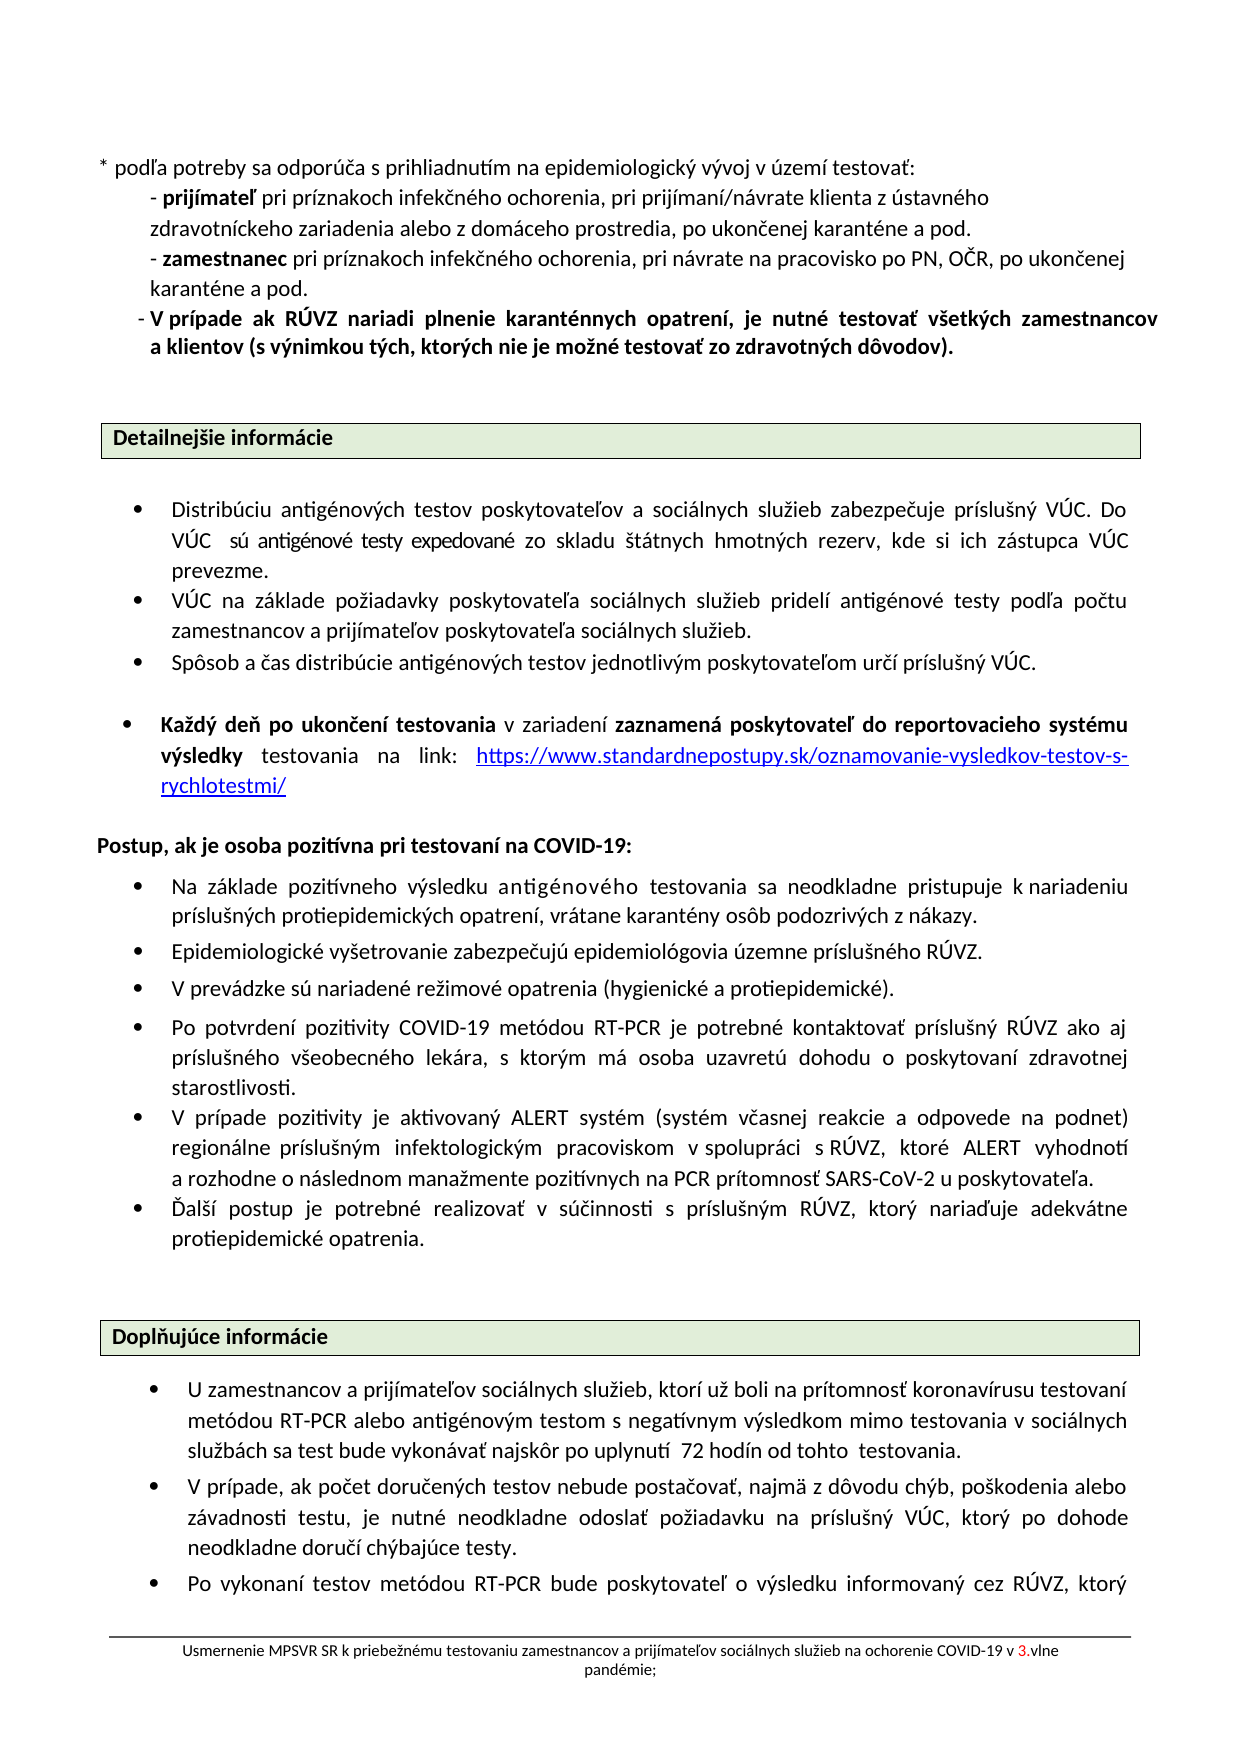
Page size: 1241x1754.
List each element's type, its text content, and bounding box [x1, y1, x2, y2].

list zamestnanec pri príznakoch infekčného ochorenia, pri návrate na pracovisko po PN, OČR, po ukončenej karanténe a pod. [150, 244, 1127, 302]
list Ďalší postup je potrebné realizovať v súčinnosti s príslušným RÚVZ, ktorý nariaďuje adekvátne protiepidemické opatrenia. [134, 1194, 1128, 1252]
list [150, 1569, 1129, 1597]
list Každý deň po ukončení testovania v zariadení zaznamená poskytovateľ do reportovacieho systému výsledky testovania na link: https://www.standardnepostupy.sk/oznamovanie-vysledkov-testov-s-rychlotestmi/ [123, 711, 1129, 799]
list Distribúciu antigénových testov poskytovateľov a sociálnych služieb zabezpečuje príslušný VÚC. Do VÚC sú antigénové testy expedované zo skladu štátnych hmotných rezerv, kde si ich zástupca VÚC prevezme. [134, 496, 1129, 584]
list Spôsob a čas distribúcie antigénových testov jednotlivým poskytovateľom určí príslušný VÚC. [134, 647, 1169, 676]
list V prípade ak RÚVZ nariadi plnenie karanténnych opatrení, je nutné testovať všetkých zamestnancov a klientov (s výnimkou tých, ktorých nie je možné testovať zo zdravotných dôvodov). [138, 304, 1169, 360]
list prijímateľ pri príznakoch infekčného ochorenia, pri prijímaní/návrate klienta z ústavného zdravotníckeho zariadenia alebo z domáceho prostredia, po ukončenej karanténe a pod. [150, 183, 991, 242]
list Po potvrdení pozitivity COVID-19 metódou RT-PCR je potrebné kontaktovať príslušný RÚVZ ako aj príslušného všeobecného lekára, s ktorým má osoba uzavretú dohodu o poskytovaní zdravotnej starostlivosti. [134, 1013, 1128, 1101]
subtitle Postup, ak je osoba pozitívna pri testovaní na COVID-19: [97, 831, 1169, 859]
list U zamestnancov a prijímateľov sociálnych služieb, ktorí už boli na prítomnosť koronavírusu testovaní metódou RT-PCR alebo antigénovým testom s negatívnym výsledkom mimo testovania v sociálnych službách sa test bude vykonávať najskôr po uplynutí 72 hodín od tohto testovania. [150, 1356, 1129, 1464]
list V prevádzke sú nariadené režimové opatrenia (hygienické a protiepidemické). [134, 974, 1128, 1002]
list Epidemiologické vyšetrovanie zabezpečujú epidemiológovia územne príslušného RÚVZ. [134, 937, 1169, 965]
list Na základe pozitívneho výsledku antigénového testovania sa neodkladne pristupuje k nariadeniu príslušných protiepidemických opatrení, vrátane karantény osôb podozrivých z nákazy. [134, 872, 1129, 929]
list VÚC na základe požiadavky poskytovateľa sociálnych služieb pridelí antigénové testy podľa počtu zamestnancov a prijímateľov poskytovateľa sociálnych služieb. [134, 586, 1129, 644]
list V prípade, ak počet doručených testov nebude postačovať, najmä z dôvodu chýb, poškodenia alebo závadnosti testu, je nutné neodkladne odoslať požiadavku na príslušný VÚC, ktorý po dohode neodkladne doručí chýbajúce testy. [150, 1472, 1129, 1561]
text * podľa potreby sa odporúča s prihliadnutím na epidemiologický vývoj v území testovať: [98, 153, 1169, 181]
list V prípade pozitivity je aktivovaný ALERT systém (systém včasnej reakcie a odpovede na podnet) regionálne príslušným infektologickým pracoviskom v spolupráci s RÚVZ, ktoré ALERT vyhodnotí a rozhodne o následnom manažmente pozitívnych na PCR prítomnosť SARS-CoV-2 u poskytovateľa. [134, 1103, 1128, 1192]
